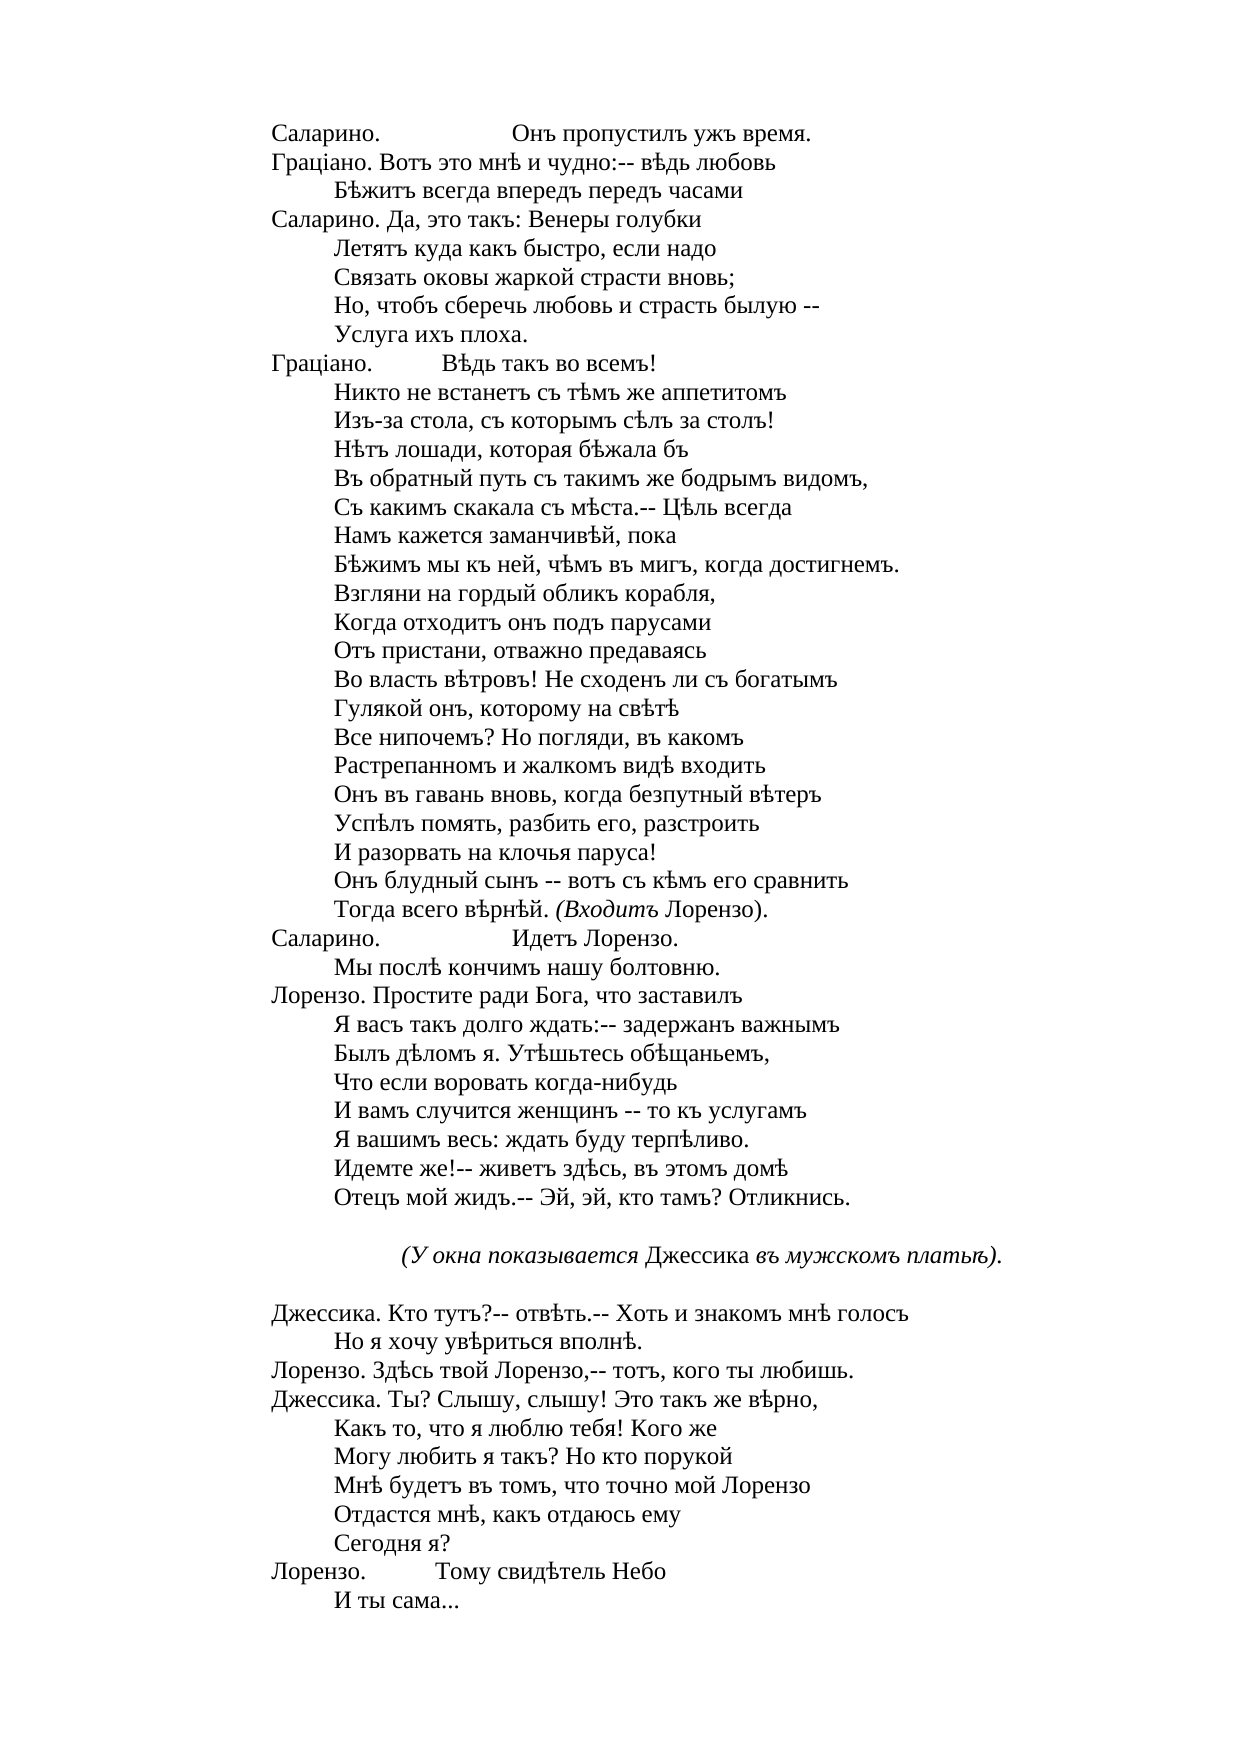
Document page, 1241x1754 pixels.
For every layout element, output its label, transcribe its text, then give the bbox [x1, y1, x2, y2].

text Идемте же!-- живетъ здѣсь, въ этомъ домѣ [252, 1153, 1152, 1182]
text Услуга ихъ плоха. [252, 319, 1152, 348]
text Какъ то, что я люблю тебя! Кого же [252, 1413, 1152, 1441]
text Успѣлъ помять, разбить его, разстроить [252, 808, 1152, 837]
text Бѣжитъ всегда впередъ передъ часами [252, 176, 1152, 204]
text Нѣтъ лошади, которая бѣжала бъ [252, 434, 1152, 463]
text Съ какимъ скакала съ мѣста.-- Цѣль всегда [252, 492, 1152, 521]
text И разорвать на клочья паруса! [252, 837, 1152, 866]
text Все нипочемъ? Но погляди, въ какомъ [252, 722, 1152, 751]
text Могу любить я такъ? Но кто порукой [252, 1441, 1152, 1470]
text Граціано. Вотъ это мнѣ и чудно:-- вѣдь любовь [252, 147, 1152, 176]
text Былъ дѣломъ я. Утѣшьтесь обѣщаньемъ, [252, 1038, 1152, 1067]
text Никто не встанетъ съ тѣмъ же аппетитомъ [252, 377, 1152, 406]
text И ты сама... [252, 1585, 1152, 1614]
text Лорензо. Простите ради Бога, что заставилъ [252, 981, 1152, 1009]
text Мы послѣ кончимъ нашу болтовню. [252, 952, 1152, 981]
text Я вашимъ весь: ждать буду терпѣливо. [252, 1124, 1152, 1153]
text Взгляни на гордый обликъ корабля, [252, 578, 1152, 607]
text Джессика. Кто тутъ?-- отвѣть.-- Хоть и знакомъ мнѣ голосъ [252, 1298, 1152, 1326]
text Саларино. Да, это такъ: Венеры голубки [252, 204, 1152, 233]
text Но, чтобъ сберечь любовь и страсть былую -- [252, 291, 1152, 319]
text Гулякой онъ, которому на свѣтѣ [252, 693, 1152, 722]
text Тогда всего вѣрнѣй. (Входитъ Лорензо). [252, 894, 1152, 923]
text Отъ пристани, отважно предаваясь [252, 636, 1152, 664]
text Граціано. Вѣдь такъ во всемъ! [252, 348, 1152, 377]
text Отдастся мнѣ, какъ отдаюсь ему [252, 1499, 1152, 1528]
text Летятъ куда какъ быстро, если надо [252, 233, 1152, 262]
text Въ обратный путь съ такимъ же бодрымъ видомъ, [252, 463, 1152, 492]
text Растрепанномъ и жалкомъ видѣ входить [252, 751, 1152, 779]
text Связать оковы жаркой страсти вновь; [252, 262, 1152, 291]
text И вамъ случится женщинъ -- то къ услугамъ [252, 1096, 1152, 1124]
text Джессика. Ты? Слышу, слышу! Это такъ же вѣрно, [252, 1384, 1152, 1413]
text (У окна показывается Джессика въ мужскомъ платьѣ). [252, 1240, 1152, 1268]
text Бѣжимъ мы къ ней, чѣмъ въ мигъ, когда достигнемъ. [252, 549, 1152, 578]
text Изъ-за стола, съ которымъ сѣлъ за столъ! [252, 406, 1152, 434]
text Онъ блудный сынъ -- вотъ съ кѣмъ его сравнить [252, 866, 1152, 894]
text Саларино. Онъ пропустилъ ужъ время. [252, 118, 1152, 147]
text Я васъ такъ долго ждать:-- задержанъ важнымъ [252, 1009, 1152, 1038]
text Лорензо. Здѣсь твой Лорензо,-- тотъ, кого ты любишь. [252, 1355, 1152, 1384]
text Отецъ мой жидъ.-- Эй, эй, кто тамъ? Отликнись. [252, 1182, 1152, 1211]
text Мнѣ будетъ въ томъ, что точно мой Лорензо [252, 1470, 1152, 1499]
text Намъ кажется заманчивѣй, пока [252, 521, 1152, 549]
text Во власть вѣтровъ! Не сходенъ ли съ богатымъ [252, 664, 1152, 693]
text Но я хочу увѣриться вполнѣ. [252, 1326, 1152, 1355]
text Когда отходитъ онъ подъ парусами [252, 607, 1152, 636]
text Сегодня я? [252, 1528, 1152, 1556]
text Лорензо. Тому свидѣтель Небо [252, 1556, 1152, 1585]
text Что если воровать когда-нибудь [252, 1067, 1152, 1096]
text Онъ въ гавань вновь, когда безпутный вѣтеръ [252, 779, 1152, 808]
text Саларино. Идетъ Лорензо. [252, 923, 1152, 952]
